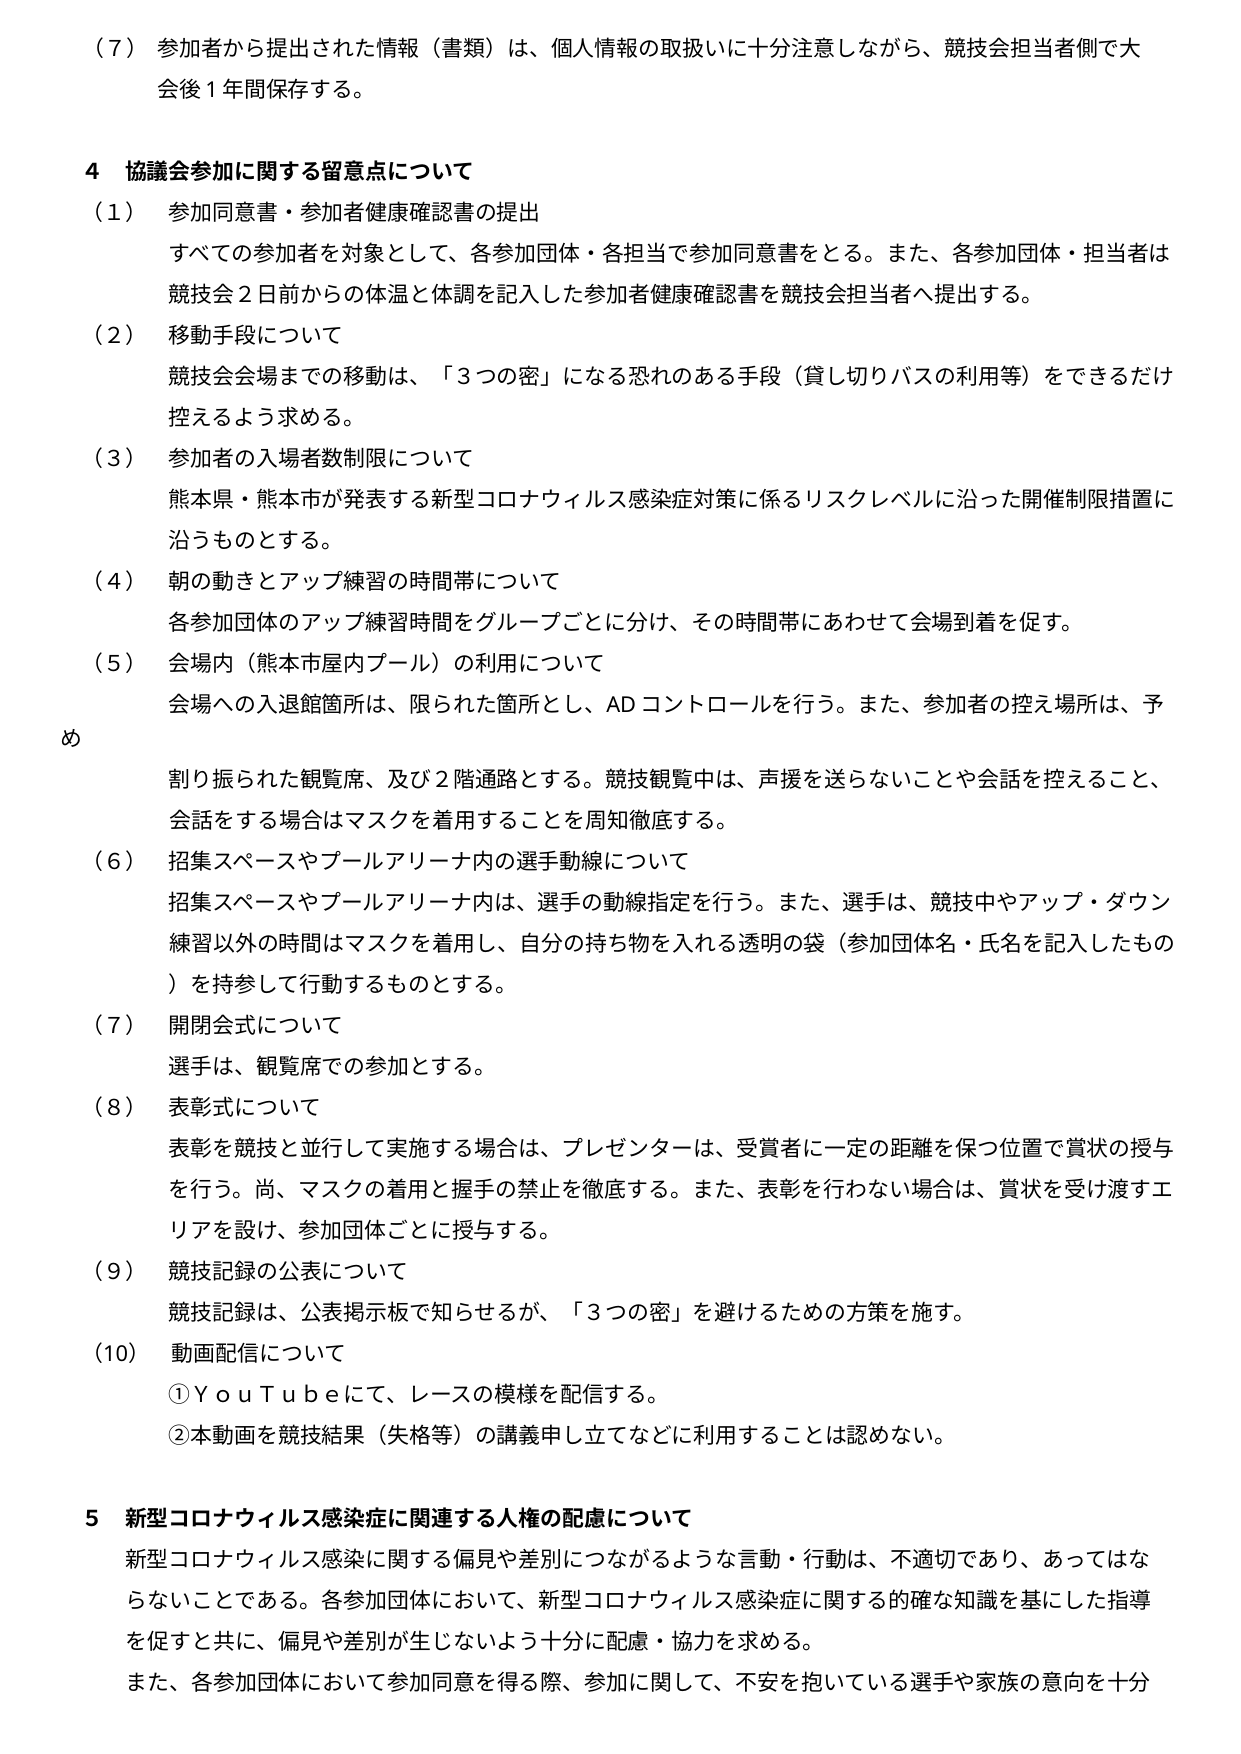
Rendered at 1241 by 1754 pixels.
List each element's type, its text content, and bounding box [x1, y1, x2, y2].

text ５ 新型コロナウィルス感染症に関連する人権の配慮について [59, 1499, 1181, 1533]
text （10） 動画配信について [59, 1335, 1181, 1368]
text （３） 参加者の入場者数制限について [59, 440, 1181, 473]
text また、各参加団体において参加同意を得る際、参加に関して、不安を抱いている選手や家族の意向を十分 [60, 1663, 1181, 1697]
text 控えるよう求める。 [59, 399, 1181, 432]
text リアを設け、参加団体ごとに授与する。 [59, 1212, 1181, 1245]
text 会場への入退館箇所は、限られた箇所とし、ADコントロールを行う。また、参加者の控え場所は、予め [59, 686, 1181, 753]
text （９） 競技記録の公表について [59, 1253, 1181, 1286]
text （６） 招集スペースやプールアリーナ内の選手動線について [59, 843, 1181, 876]
text 各参加団体のアップ練習時間をグループごとに分け、その時間帯にあわせて会場到着を促す。 [59, 604, 1181, 637]
text ①ＹｏｕＴｕｂｅにて、レースの模様を配信する。 [59, 1376, 1181, 1409]
text （８） 表彰式について [59, 1089, 1181, 1122]
text （７） 開閉会式について [59, 1007, 1181, 1040]
text （２） 移動手段について [59, 317, 1181, 350]
text を促すと共に、偏見や差別が生じないよう十分に配慮・協力を求める。 [60, 1622, 1181, 1656]
text 競技記録は、公表掲示板で知らせるが、「３つの密」を避けるための方策を施す。 [59, 1294, 1181, 1327]
text 競技会２日前からの体温と体調を記入した参加者健康確認書を競技会担当者へ提出する。 [59, 276, 1181, 309]
text 選手は、観覧席での参加とする。 [59, 1048, 1181, 1081]
text ）を持参して行動するものとする。 [59, 966, 1181, 999]
text 競技会会場までの移動は、「３つの密」になる恐れのある手段（貸し切りバスの利用等）をできるだけ [59, 358, 1181, 391]
text 招集スペースやプールアリーナ内は、選手の動線指定を行う。また、選手は、競技中やアップ・ダウン [59, 884, 1181, 917]
text ②本動画を競技結果（失格等）の講義申し立てなどに利用することは認めない。 [59, 1417, 1181, 1451]
text すべての参加者を対象として、各参加団体・各担当で参加同意書をとる。また、各参加団体・担当者は [59, 235, 1181, 268]
text 沿うものとする。 [59, 522, 1181, 555]
list 会後1年間保存する。 [157, 71, 1181, 104]
text ４ 協議会参加に関する留意点について [59, 153, 1181, 186]
list 参加者から提出された情報（書類）は、個人情報の取扱いに十分注意しながら、競技会担当者側で大 [82, 29, 1181, 63]
text 練習以外の時間はマスクを着用し、自分の持ち物を入れる透明の袋（参加団体名・氏名を記入したもの [60, 925, 1181, 958]
text らないことである。各参加団体において、新型コロナウィルス感染症に関する的確な知識を基にした指導 [60, 1581, 1181, 1615]
text （１） 参加同意書・参加者健康確認書の提出 [59, 194, 1181, 227]
text 新型コロナウィルス感染に関する偏見や差別につながるような言動・行動は、不適切であり、あってはな [59, 1540, 1181, 1574]
text 割り振られた観覧席、及び２階通路とする。競技観覧中は、声援を送らないことや会話を控えること、 [59, 761, 1181, 794]
text を行う。尚、マスクの着用と握手の禁止を徹底する。また、表彰を行わない場合は、賞状を受け渡すエ [59, 1171, 1181, 1204]
text （５） 会場内（熊本市屋内プール）の利用について [59, 645, 1181, 678]
text （４） 朝の動きとアップ練習の時間帯について [59, 563, 1181, 596]
text 会話をする場合はマスクを着用することを周知徹底する。 [60, 802, 1181, 835]
text 表彰を競技と並行して実施する場合は、プレゼンターは、受賞者に一定の距離を保つ位置で賞状の授与 [59, 1130, 1181, 1163]
text 熊本県・熊本市が発表する新型コロナウィルス感染症対策に係るリスクレベルに沿った開催制限措置に [59, 481, 1181, 514]
